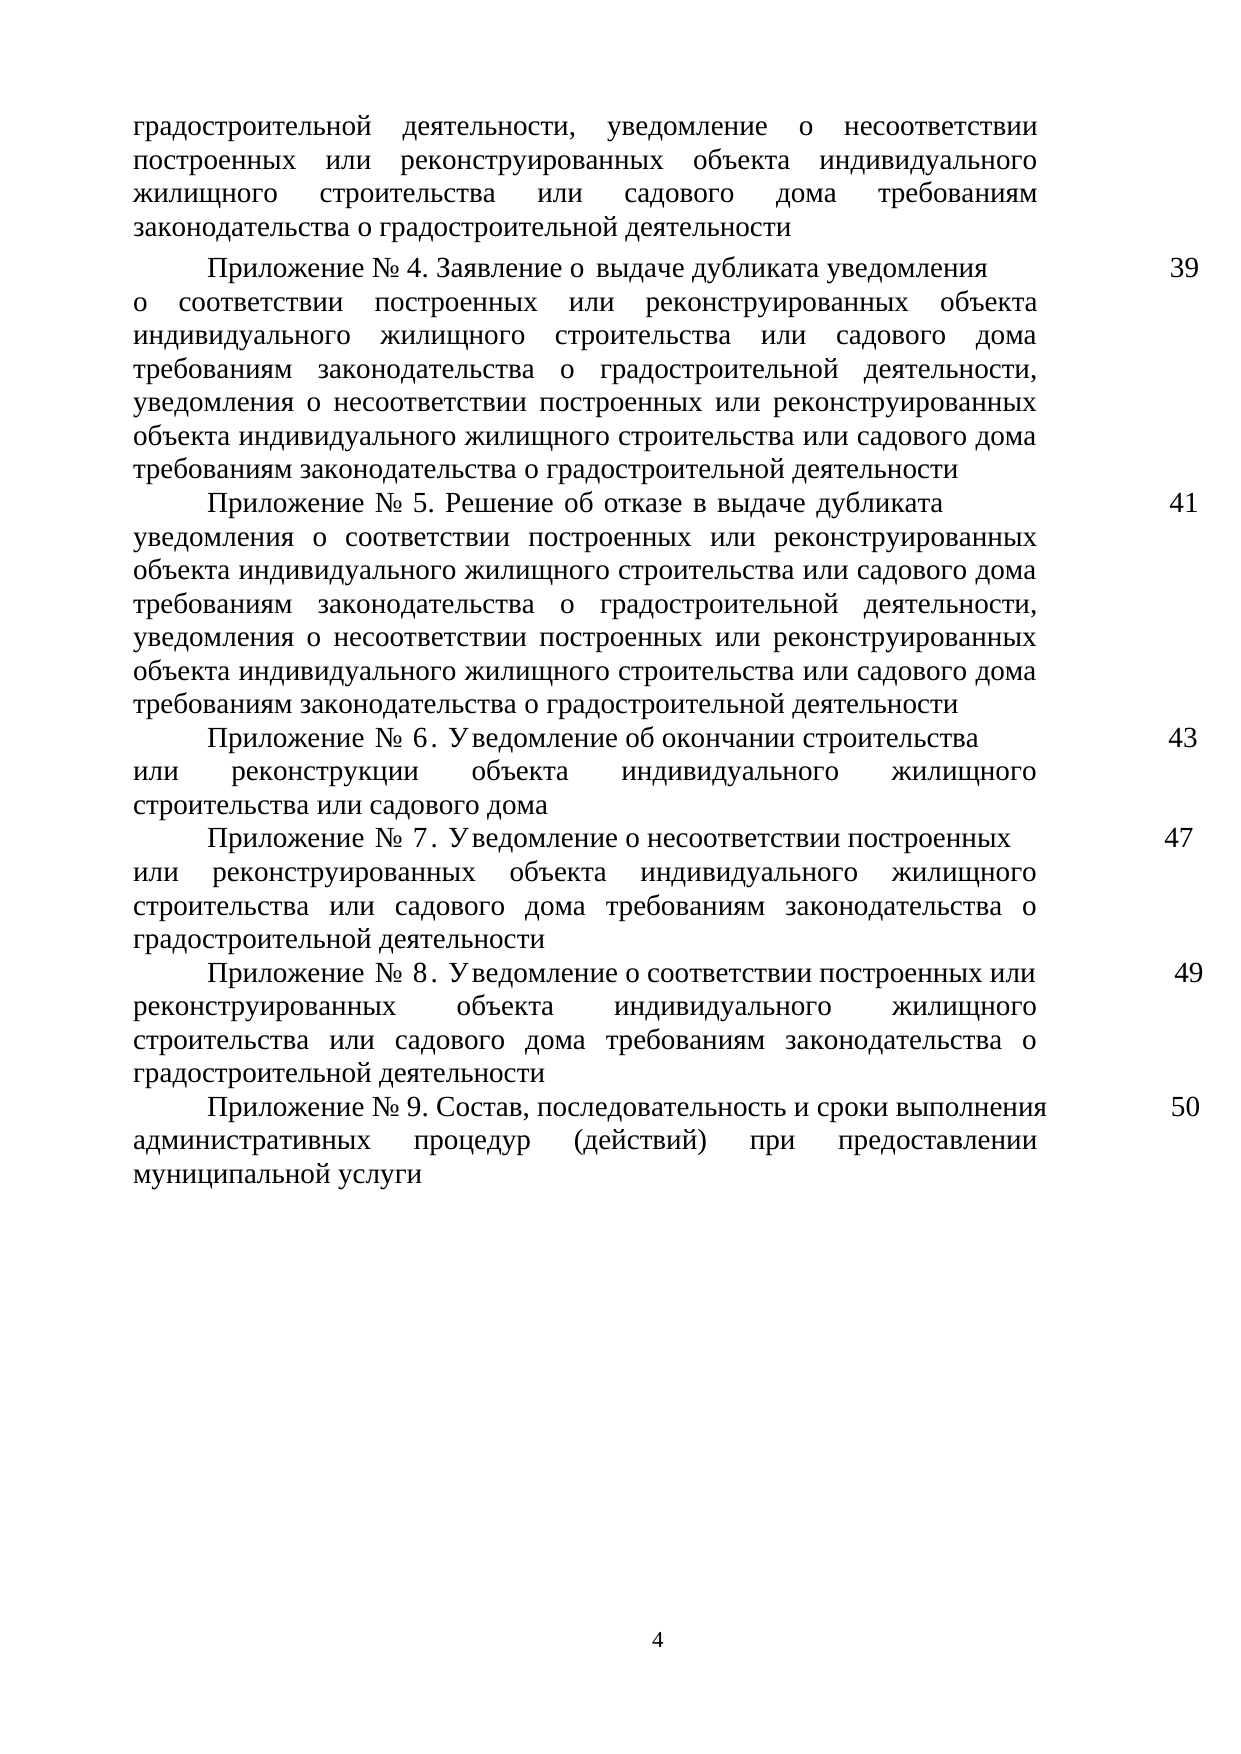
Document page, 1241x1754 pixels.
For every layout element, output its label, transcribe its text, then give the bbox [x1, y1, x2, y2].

text реконструированных объекта индивидуального жилищного строительства или садового дома требованиям законодательства о градостроительной деятельности [133, 988, 1038, 1089]
text о соответствии построенных или реконструированных объекта индивидуального жилищного строительства или садового дома требованиям законодательства о градостроительной деятельности, уведомления о несоответствии построенных или реконструированных объекта индивидуального жилищного строительства или садового дома требованиям законодательства о градостроительной деятельности [133, 284, 1037, 485]
text Приложение № 8. Уведомление о соответствии построенных или 49 [207, 955, 1205, 988]
text или реконструкции объекта индивидуального жилищного строительства или садового дома [133, 753, 1037, 821]
text Приложение № 9. Состав, последовательность и сроки выполнения 50 [207, 1089, 1205, 1122]
text административных процедур (действий) при предоставлении муниципальной услуги [133, 1122, 1037, 1189]
text уведомления о соответствии построенных или реконструированных объекта индивидуального жилищного строительства или садового дома требованиям законодательства о градостроительной деятельности, уведомления о несоответствии построенных или реконструированных объекта индивидуального жилищного строительства или садового дома требованиям законодательства о градостроительной деятельности [133, 519, 1037, 720]
text или реконструированных объекта индивидуального жилищного строительства или садового дома требованиям законодательства о градостроительной деятельности [133, 854, 1037, 955]
text Приложение № 7. Уведомление о несоответствии построенных 47 [207, 821, 1205, 854]
text Приложение № 4. Заявление о выдаче дубликата уведомления 39 [207, 250, 1205, 284]
text Приложение № 6. Уведомление об окончании строительства 43 [207, 720, 1205, 753]
text Приложение № 5. Решение об отказе в выдаче дубликата 41 [207, 485, 1205, 519]
